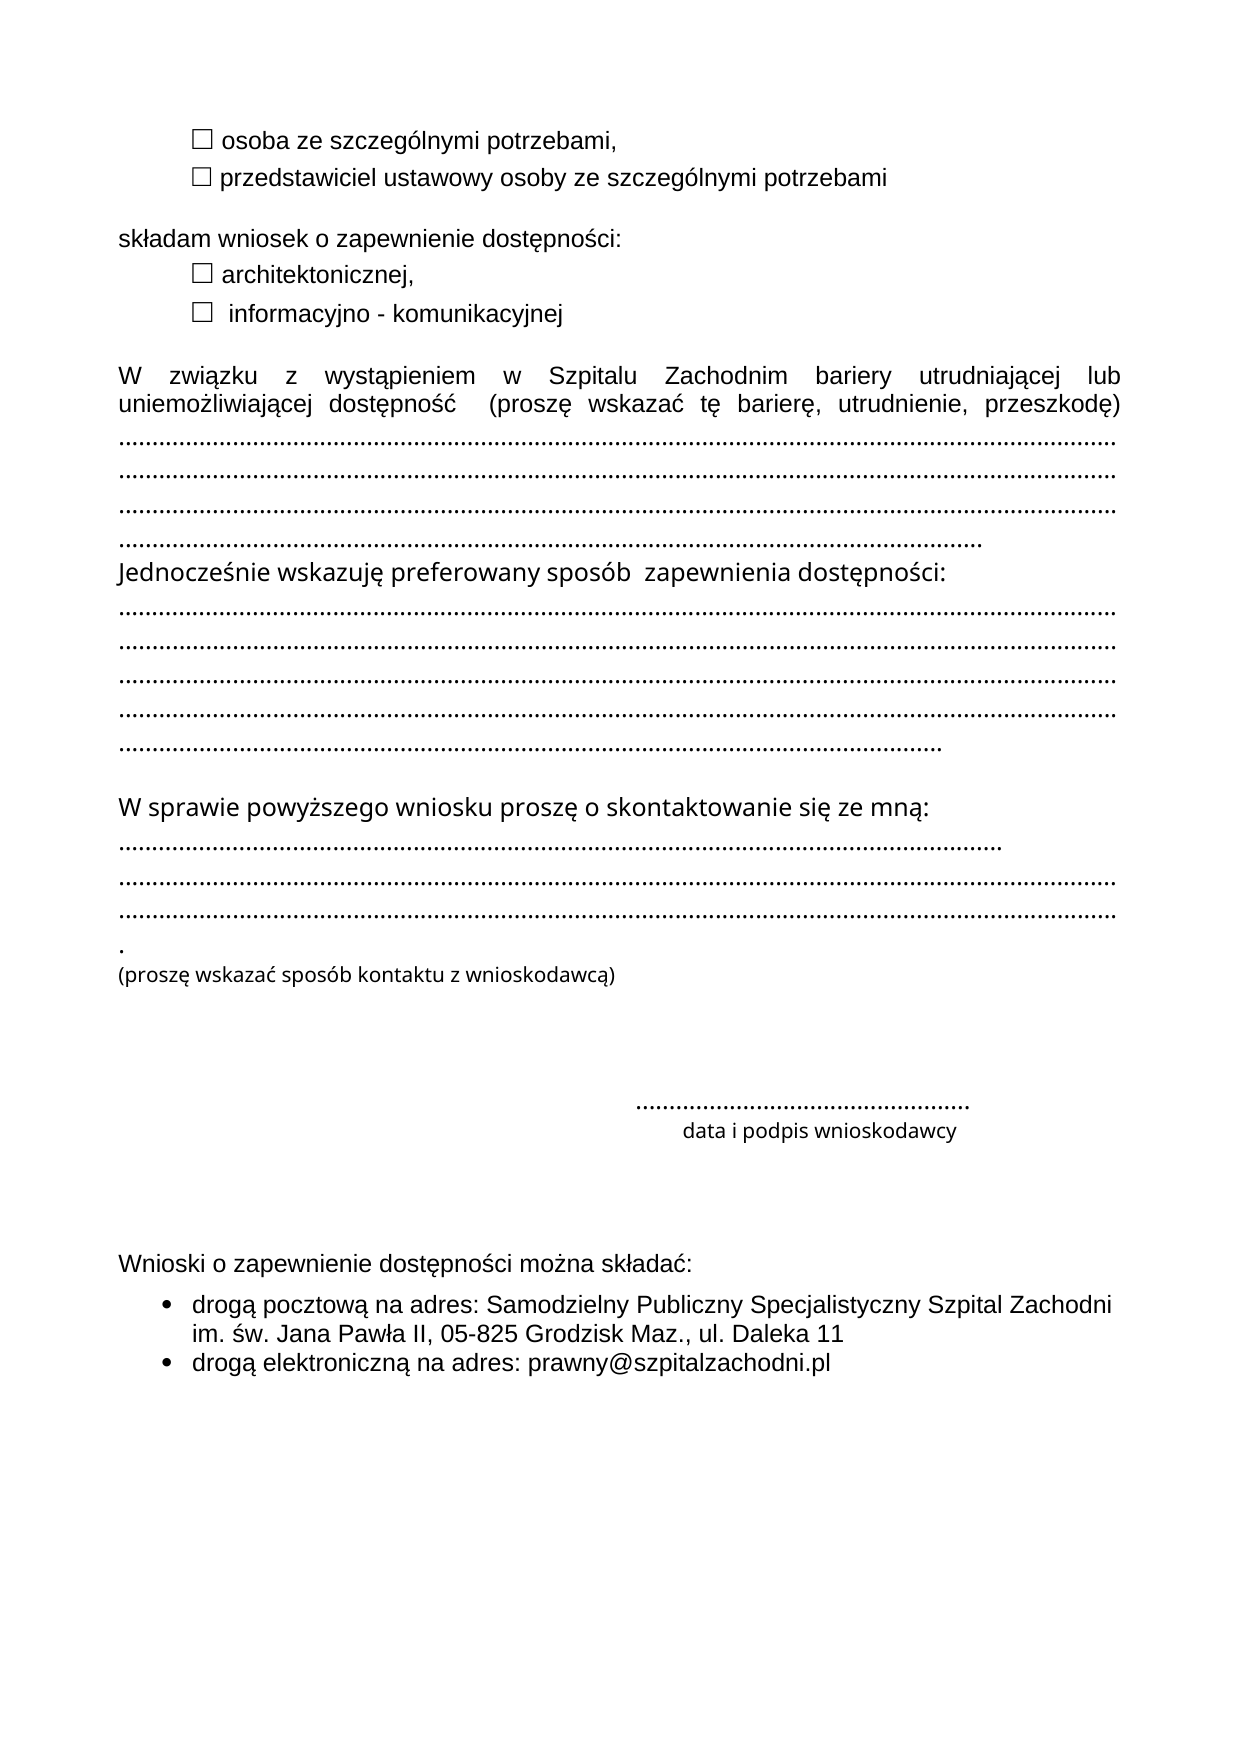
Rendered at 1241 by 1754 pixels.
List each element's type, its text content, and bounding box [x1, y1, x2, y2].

text Jednocześnie wskazuję preferowany sposób zapewnienia dostępności: …............................................................................................................................................................................................................................................................................................................................................................................................................................................................................................................................................................................................................................................................................................................................................ [118, 554, 1122, 759]
text Wnioski o zapewnienie dostępności można składać: [118, 1249, 1122, 1277]
text (proszę wskazać sposób kontaktu z wnioskodawcą) [118, 960, 1122, 989]
text .................................................. [118, 1082, 1122, 1117]
text □ przedstawiciel ustawowy osoby ze szczególnymi potrzebami [118, 157, 1122, 192]
list drogą elektroniczną na adres: prawny@szpitalzachodni.pl [162, 1348, 1122, 1376]
text □ informacyjno - komunikacyjnej [118, 291, 1122, 329]
text składam wniosek o zapewnienie dostępności: [118, 224, 1122, 252]
text □ osoba ze szczególnymi potrzebami, [118, 118, 1122, 157]
text W sprawie powyższego wniosku proszę o skontaktowanie się ze mną: …............................................................................................................................................................................................................................................................................................................................................................................................................................................ [118, 790, 1122, 960]
text data i podpis wnioskodawcy [118, 1117, 1122, 1145]
list drogą pocztową na adres: Samodzielny Publiczny Specjalistyczny Szpital Zachodni im. św. Jana Pawła II, 05-825 Grodzisk Maz., ul. Daleka 11 [162, 1290, 1122, 1348]
text □ architektonicznej, [118, 252, 1122, 291]
text W związku z wystąpieniem w Szpitalu Zachodnim bariery utrudniającej lub uniemożliwiającej dostępność (proszę wskazać tę barierę, utrudnienie, przeszkodę) ................................................................................................................................................................................................................................................................................................................................................................................................................................................................................................................................................................................................ [118, 361, 1122, 554]
